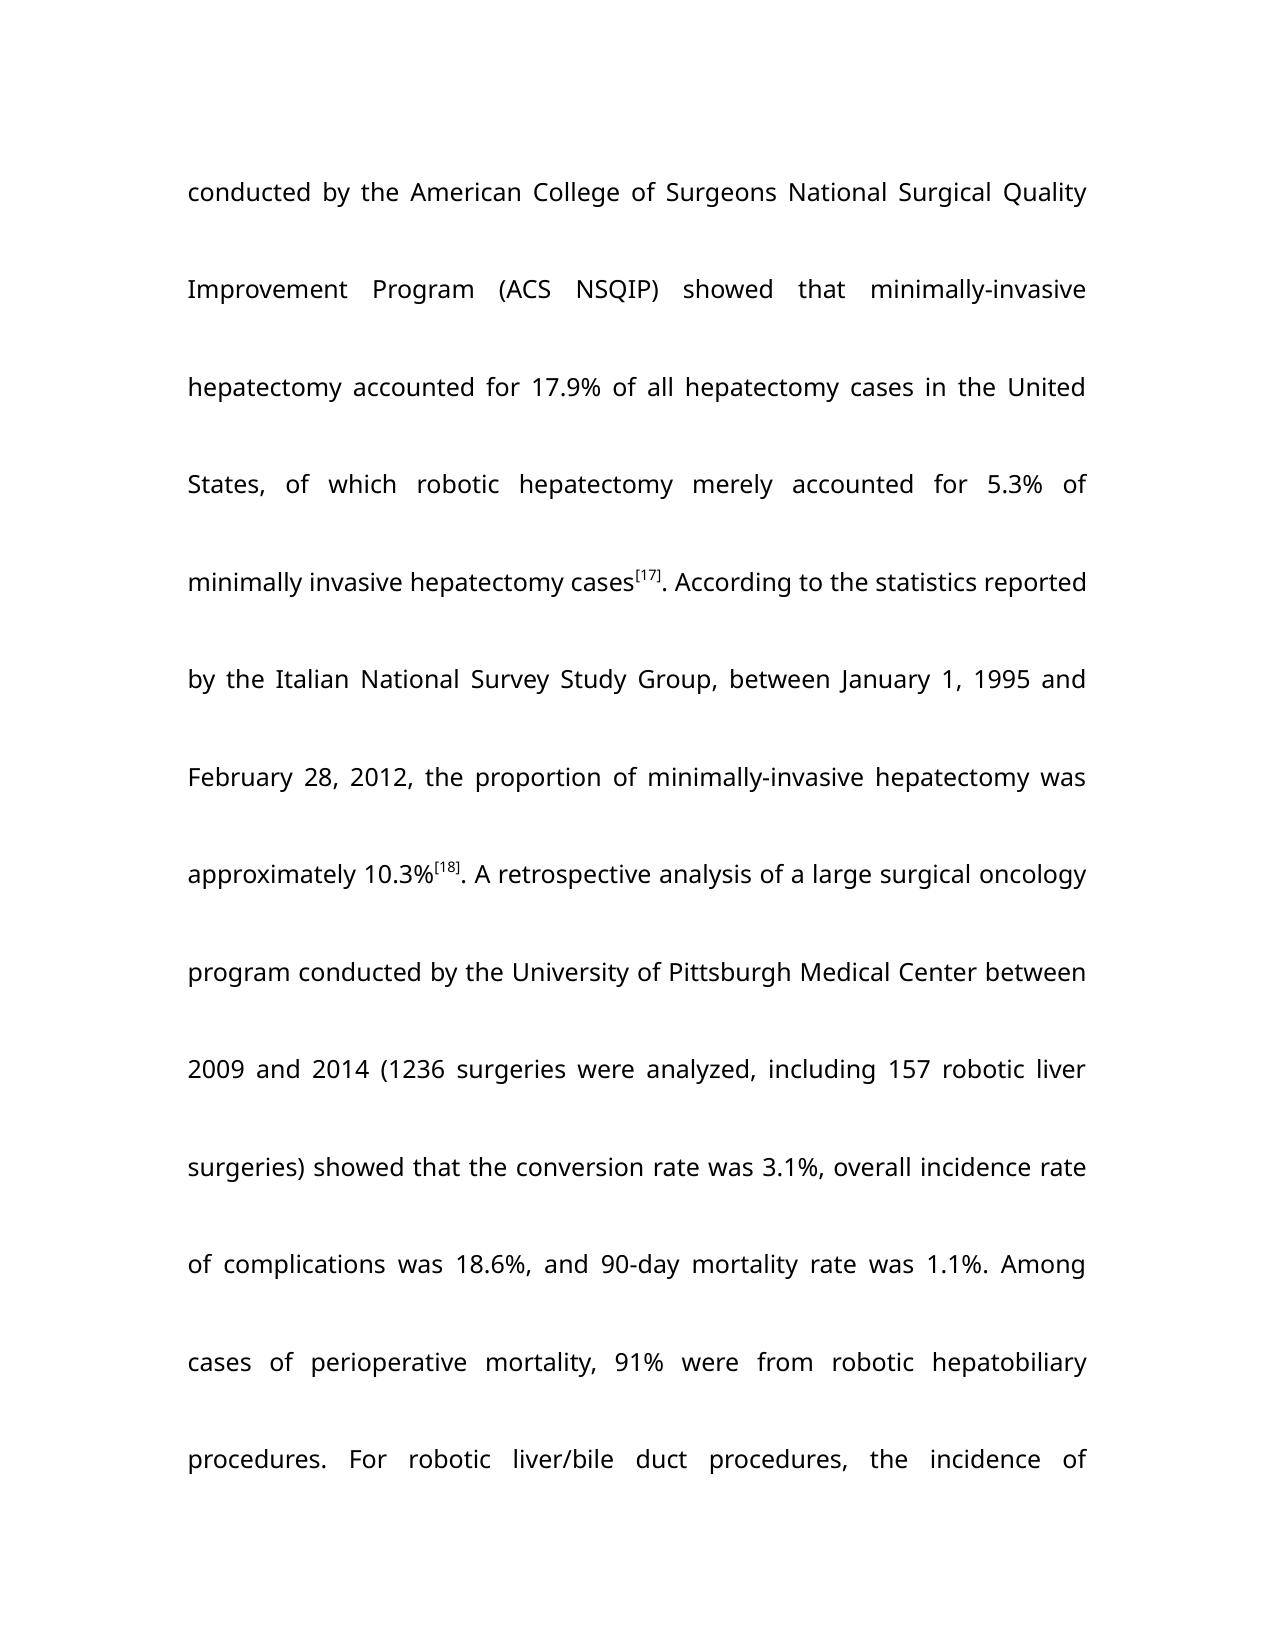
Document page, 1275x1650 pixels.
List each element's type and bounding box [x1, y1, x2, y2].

text [187, 159, 1087, 1491]
